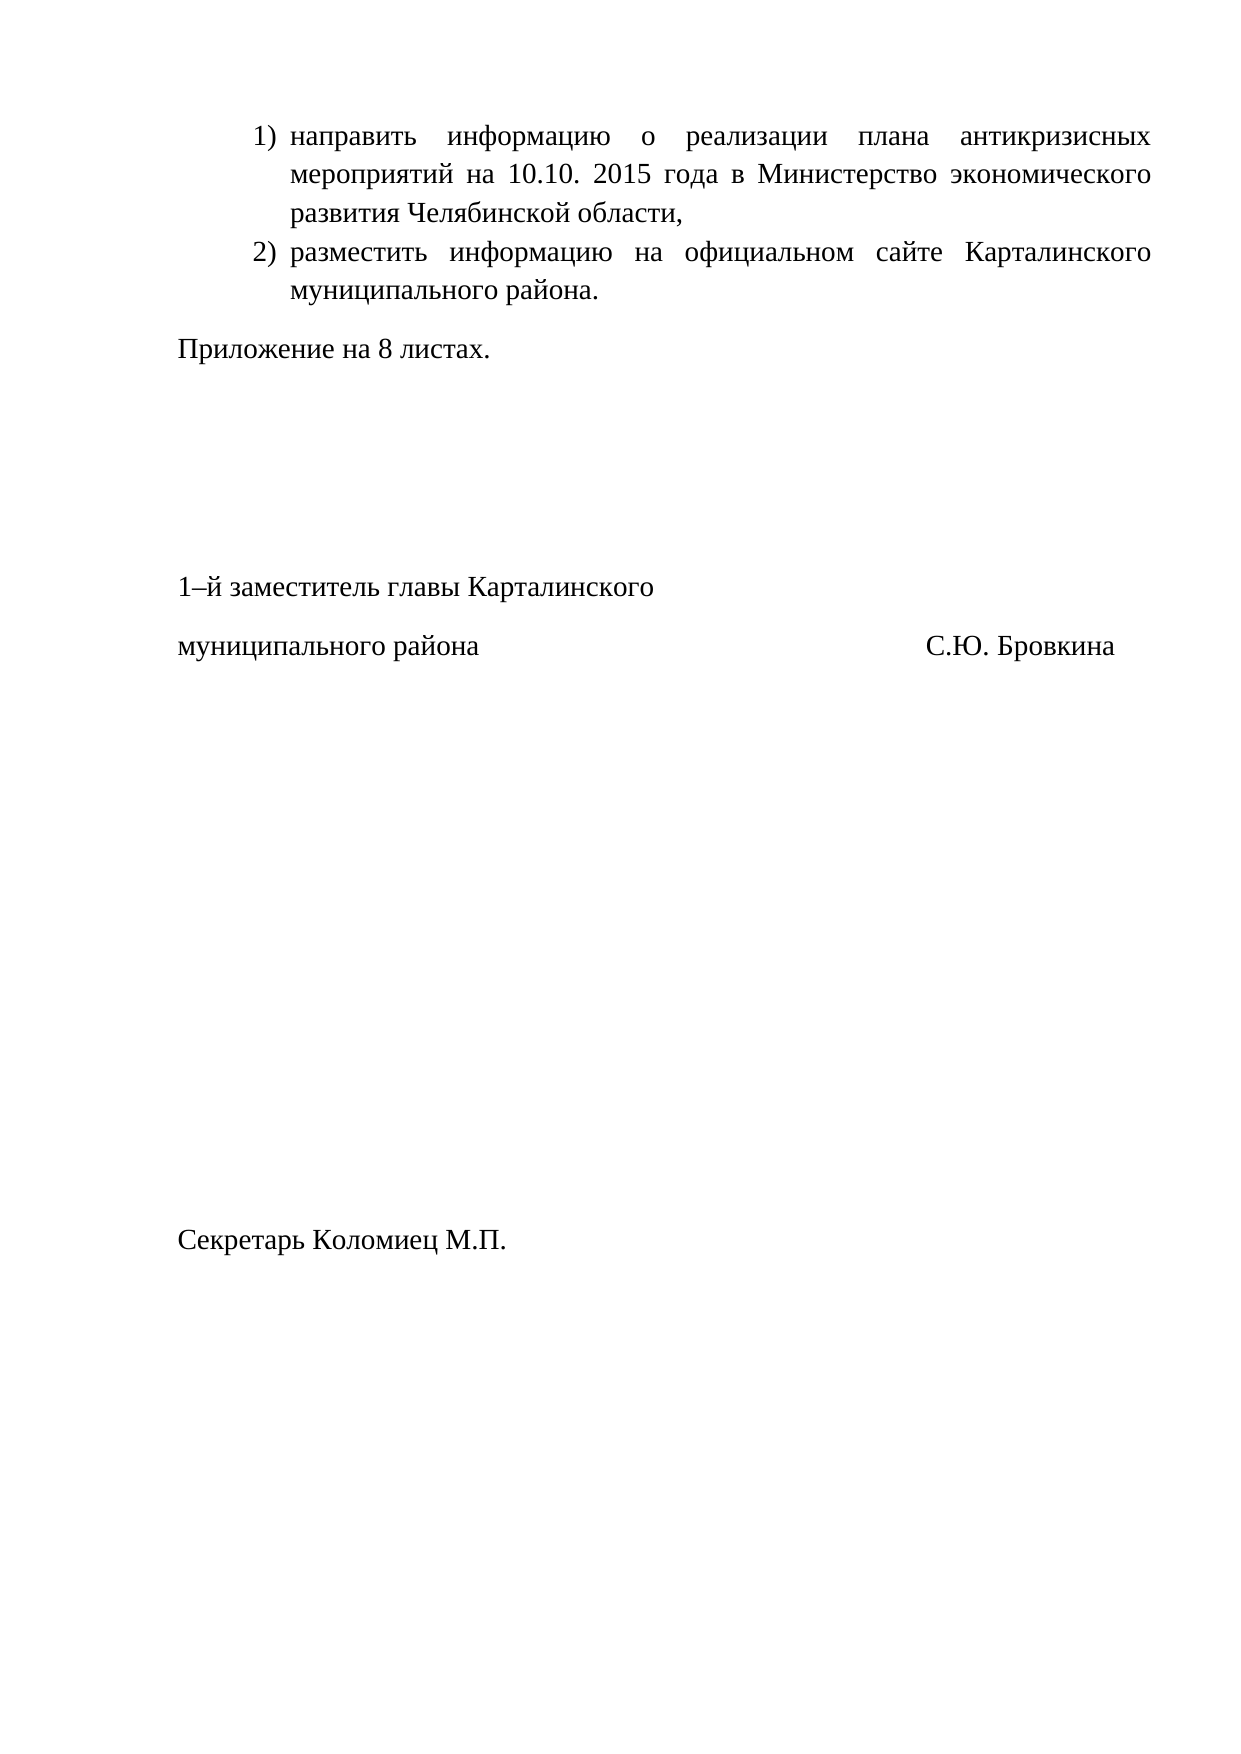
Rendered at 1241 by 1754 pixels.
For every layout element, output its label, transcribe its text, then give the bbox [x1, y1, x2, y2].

text муниципального района С.Ю. Бровкина [177, 628, 1152, 662]
text Приложение на 8 листах. [177, 332, 1152, 365]
text 1–й заместитель главы Карталинского [177, 569, 1152, 603]
text Секретарь Коломиец М.П. [177, 1222, 1152, 1256]
list разместить информацию на официальном сайте Карталинского муниципального района. [252, 234, 1152, 306]
list направить информацию о реализации плана антикризисных мероприятий на 10.10. 2015 года в Министерство экономического развития Челябинской области, [252, 118, 1152, 229]
